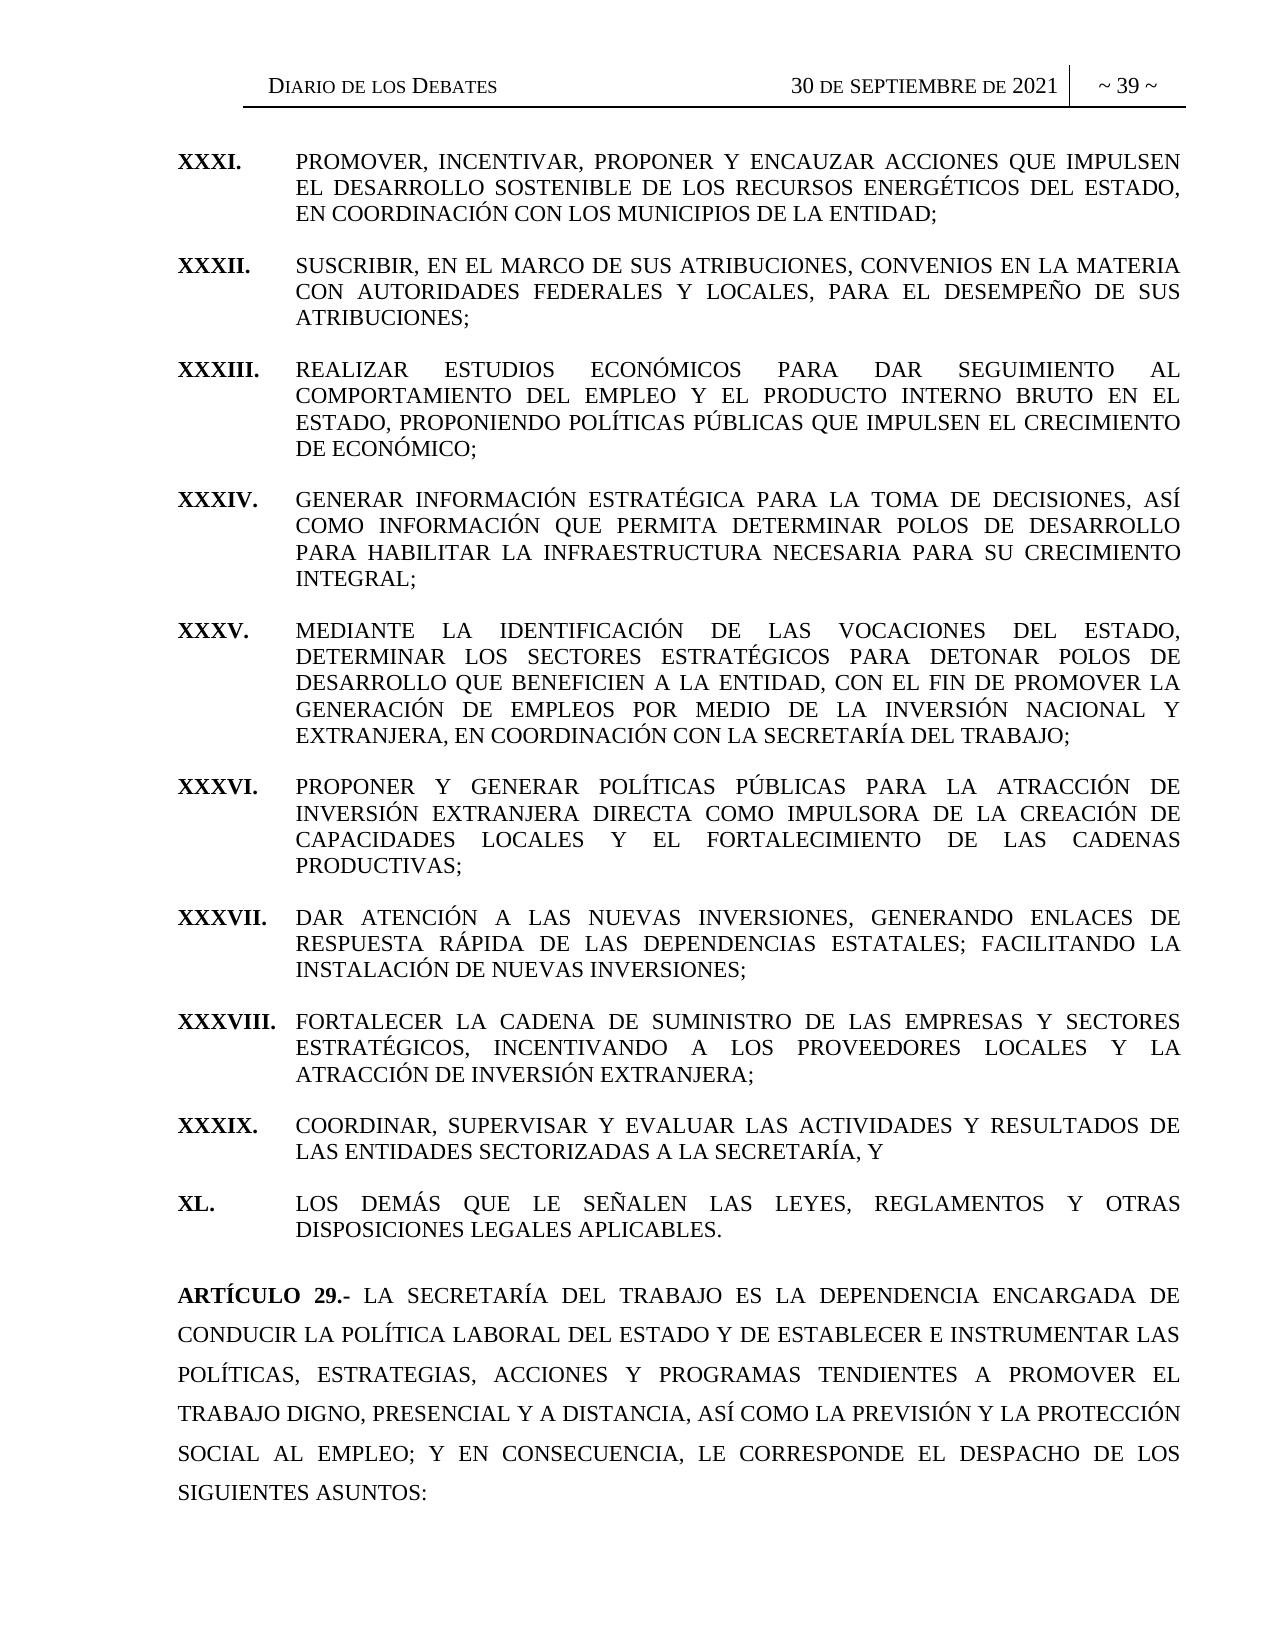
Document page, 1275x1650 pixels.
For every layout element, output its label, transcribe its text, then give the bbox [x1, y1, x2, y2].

list FORTALECER LA CADENA DE SUMINISTRO DE LAS EMPRESAS Y SECTORES ESTRATÉGICOS, INCENTIVANDO A LOS PROVEEDORES LOCALES Y LA ATRACCIÓN DE INVERSIÓN EXTRANJERA; [177, 1008, 1181, 1087]
list REALIZAR ESTUDIOS ECONÓMICOS PARA DAR SEGUIMIENTO AL COMPORTAMIENTO DEL EMPLEO Y EL PRODUCTO INTERNO BRUTO EN EL ESTADO, PROPONIENDO POLÍTICAS PÚBLICAS QUE IMPULSEN EL CRECIMIENTO DE ECONÓMICO; [177, 356, 1181, 461]
list SUSCRIBIR, EN EL MARCO DE SUS ATRIBUCIONES, CONVENIOS EN LA MATERIA CON AUTORIDADES FEDERALES Y LOCALES, PARA EL DESEMPEÑO DE SUS ATRIBUCIONES; [177, 252, 1181, 331]
list PROMOVER, INCENTIVAR, PROPONER Y ENCAUZAR ACCIONES QUE IMPULSEN EL DESARROLLO SOSTENIBLE DE LOS RECURSOS ENERGÉTICOS DEL ESTADO, EN COORDINACIÓN CON LOS MUNICIPIOS DE LA ENTIDAD; [177, 148, 1181, 227]
list GENERAR INFORMACIÓN ESTRATÉGICA PARA LA TOMA DE DECISIONES, ASÍ COMO INFORMACIÓN QUE PERMITA DETERMINAR POLOS DE DESARROLLO PARA HABILITAR LA INFRAESTRUCTURA NECESARIA PARA SU CRECIMIENTO INTEGRAL; [177, 486, 1181, 592]
list DAR ATENCIÓN A LAS NUEVAS INVERSIONES, GENERANDO ENLACES DE RESPUESTA RÁPIDA DE LAS DEPENDENCIAS ESTATALES; FACILITANDO LA INSTALACIÓN DE NUEVAS INVERSIONES; [177, 904, 1181, 983]
text ARTÍCULO 29.- LA SECRETARÍA DEL TRABAJO ES LA DEPENDENCIA ENCARGADA DE CONDUCIR LA POLÍTICA LABORAL DEL ESTADO Y DE ESTABLECER E INSTRUMENTAR LAS POLÍTICAS, ESTRATEGIAS, ACCIONES Y PROGRAMAS TENDIENTES A PROMOVER EL TRABAJO DIGNO, PRESENCIAL Y A DISTANCIA, ASÍ COMO LA PREVISIÓN Y LA PROTECCIÓN SOCIAL AL EMPLEO; Y EN CONSECUENCIA, LE CORRESPONDE EL DESPACHO DE LOS SIGUIENTES ASUNTOS: [177, 1282, 1181, 1506]
list COORDINAR, SUPERVISAR Y EVALUAR LAS ACTIVIDADES Y RESULTADOS DE LAS ENTIDADES SECTORIZADAS A LA SECRETARÍA, Y [177, 1112, 1181, 1165]
list MEDIANTE LA IDENTIFICACIÓN DE LAS VOCACIONES DEL ESTADO, DETERMINAR LOS SECTORES ESTRATÉGICOS PARA DETONAR POLOS DE DESARROLLO QUE BENEFICIEN A LA ENTIDAD, CON EL FIN DE PROMOVER LA GENERACIÓN DE EMPLEOS POR MEDIO DE LA INVERSIÓN NACIONAL Y EXTRANJERA, EN COORDINACIÓN CON LA SECRETARÍA DEL TRABAJO; [177, 617, 1181, 748]
list LOS DEMÁS QUE LE SEÑALEN LAS LEYES, REGLAMENTOS Y OTRAS DISPOSICIONES LEGALES APLICABLES. [177, 1190, 1181, 1242]
list PROPONER Y GENERAR POLÍTICAS PÚBLICAS PARA LA ATRACCIÓN DE INVERSIÓN EXTRANJERA DIRECTA COMO IMPULSORA DE LA CREACIÓN DE CAPACIDADES LOCALES Y EL FORTALECIMIENTO DE LAS CADENAS PRODUCTIVAS; [177, 773, 1181, 879]
